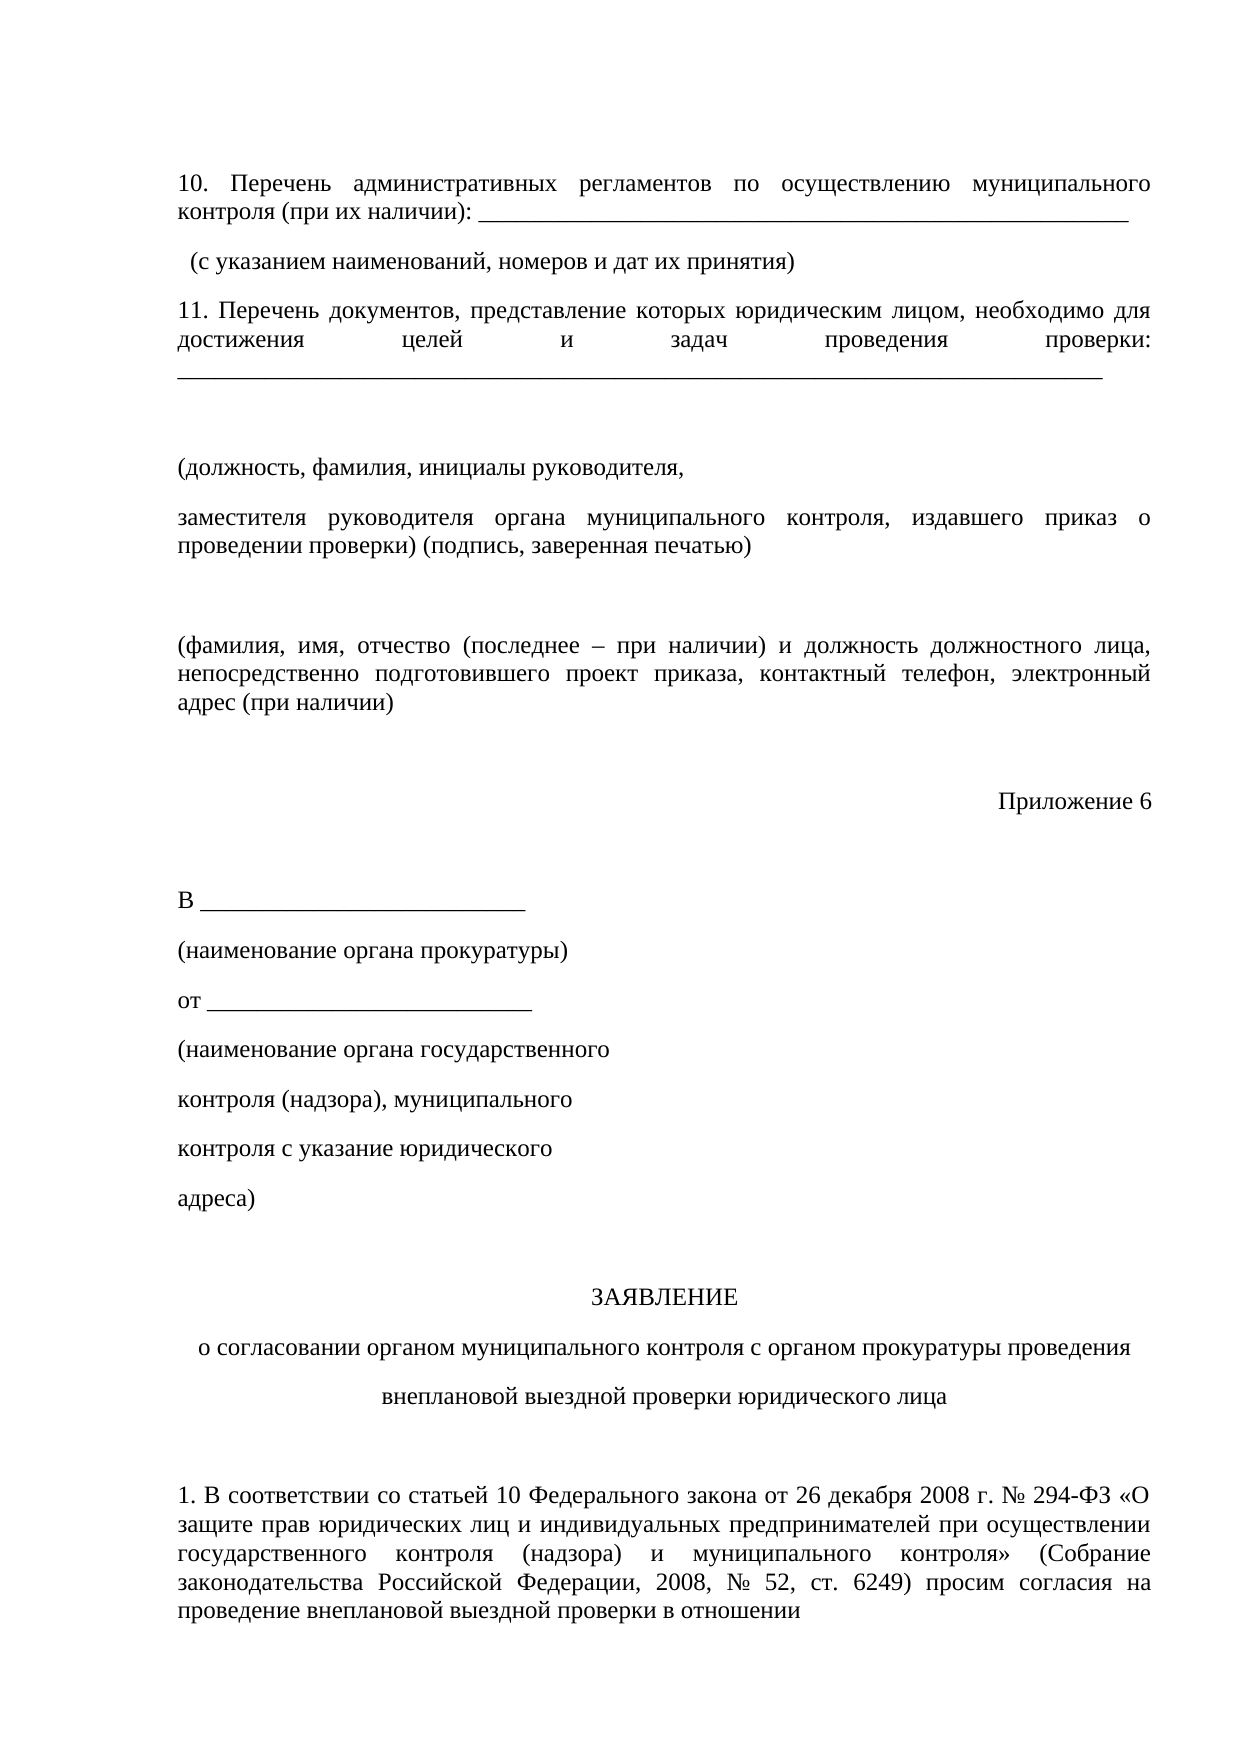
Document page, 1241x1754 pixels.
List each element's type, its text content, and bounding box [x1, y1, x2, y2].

text ЗАЯВЛЕНИЕ [177, 1282, 1152, 1311]
text контроля (надзора), муниципального [177, 1084, 1152, 1113]
text (наименование органа государственного [177, 1034, 1152, 1063]
text (с указанием наименований, номеров и дат их принятия) [177, 246, 1152, 275]
text В __________________________ [177, 886, 1152, 914]
text адреса) [177, 1183, 1152, 1212]
text Приложение 6 [177, 786, 1152, 815]
text заместителя руководителя органа муниципального контроля, издавшего приказ о проведении проверки) (подпись, заверенная печатью) [177, 502, 1152, 559]
text контроля с указание юридического [177, 1133, 1152, 1162]
text (фамилия, имя, отчество (последнее – при наличии) и должность должностного лица, непосредственно подготовившего проект приказа, контактный телефон, электронный адрес (при наличии) [177, 630, 1152, 716]
text (наименование органа прокуратуры) [177, 935, 1152, 964]
text о согласовании органом муниципального контроля с органом прокуратуры проведения [177, 1332, 1152, 1361]
text 10. Перечень административных регламентов по осуществлению муниципального контроля (при их наличии): ____________________________________________________ [177, 168, 1152, 225]
text 11. Перечень документов, представление которых юридическим лицом, необходимо для достижения целей и задач проведения проверки: __________________________________________________________________________ [177, 296, 1152, 382]
text внеплановой выездной проверки юридического лица [177, 1381, 1152, 1410]
text 1. В соответствии со статьей 10 Федерального закона от 26 декабря 2008 г. № 294-ФЗ «О защите прав юридических лиц и индивидуальных предпринимателей при осуществлении государственного контроля (надзора) и муниципального контроля» (Собрание законодательства Российской Федерации, 2008, № 52, ст. 6249) просим согласия на проведение внеплановой выездной проверки в отношении [177, 1481, 1152, 1624]
text от __________________________ [177, 985, 1152, 1013]
text (должность, фамилия, инициалы руководителя, [177, 452, 1152, 481]
